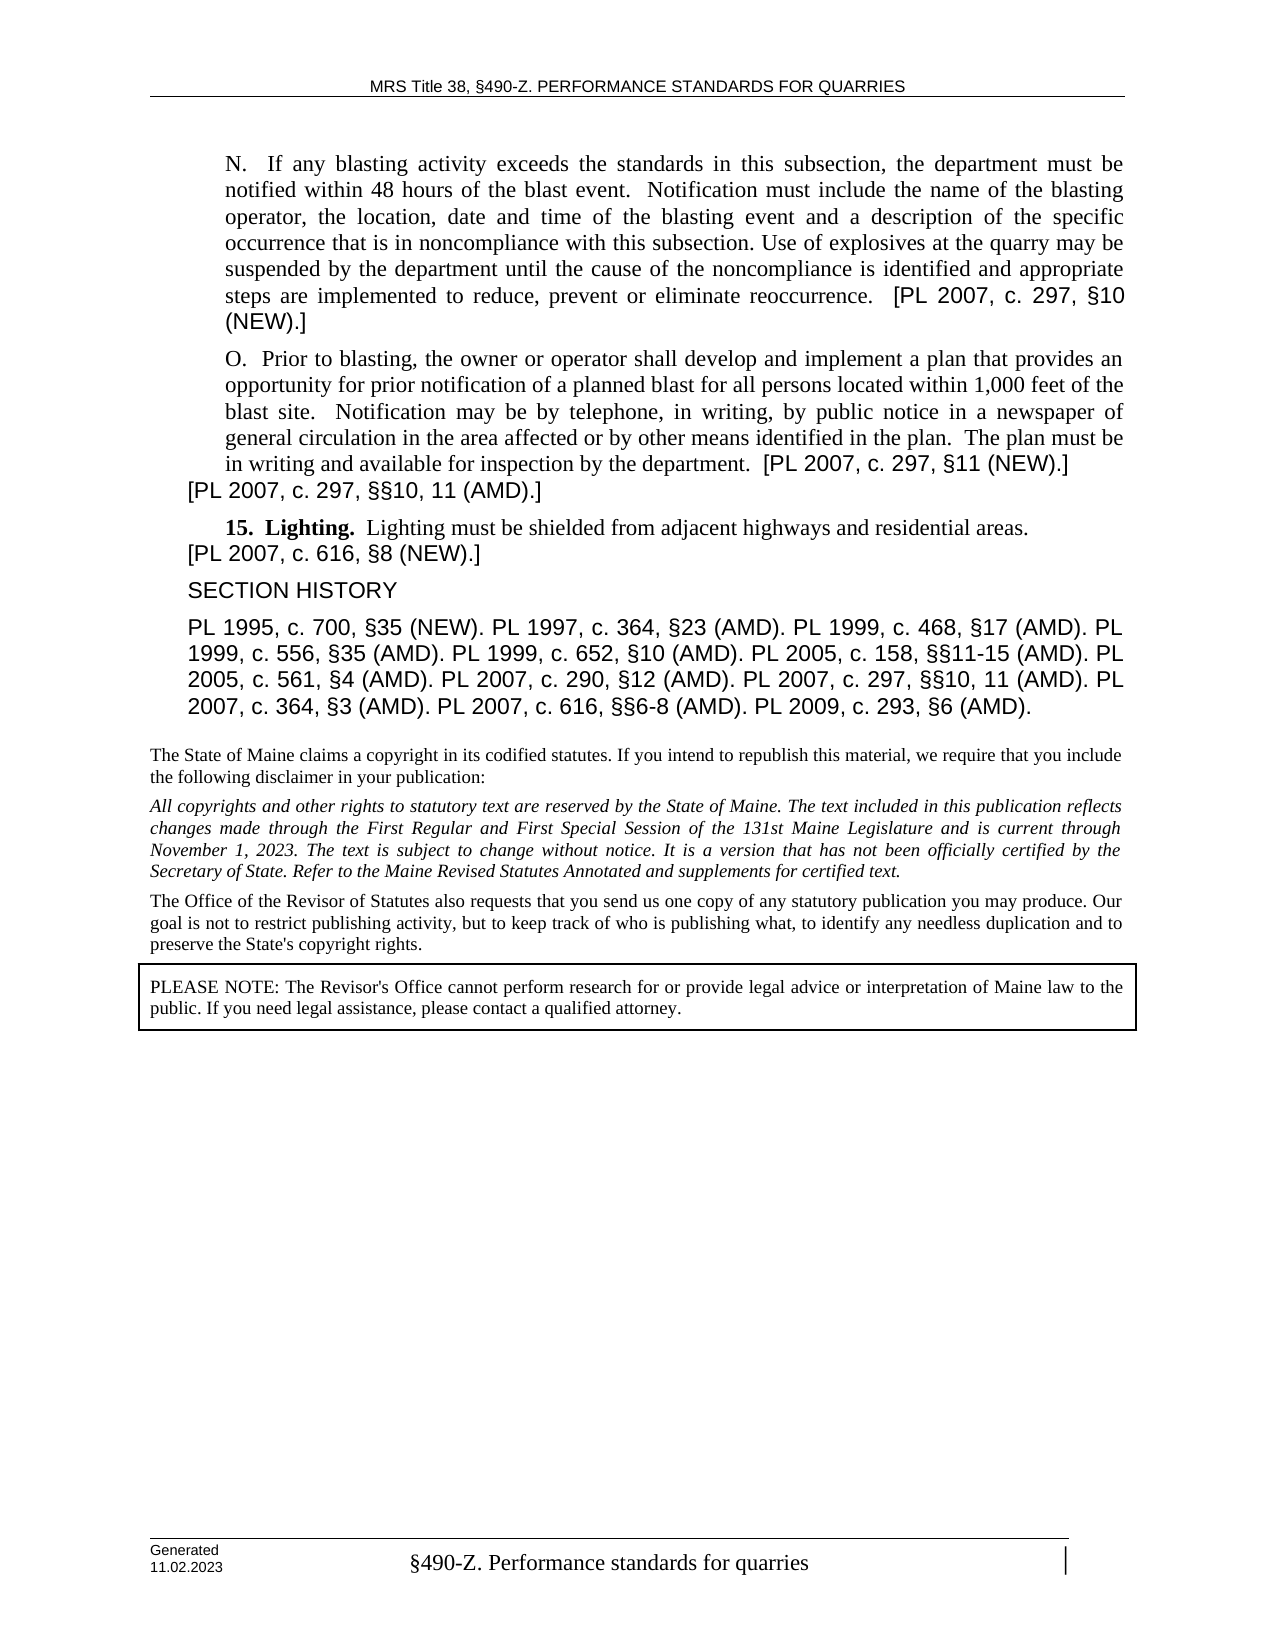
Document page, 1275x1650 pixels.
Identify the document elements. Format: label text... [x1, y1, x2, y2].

text [PL 2007, c. 616, §8 (NEW).] [187, 540, 1125, 566]
text SECTION HISTORY [187, 577, 1125, 603]
text 15. Lighting. Lighting must be shielded from adjacent highways and residential areas. [187, 514, 1125, 540]
text PLEASE NOTE: The Revisor's Office cannot perform research for or provide legal advice or interpretation of Maine law to the public. If you need legal assistance, please contact a qualified attorney. [140, 965, 1135, 1029]
text PL 1995, c. 700, §35 (NEW). PL 1997, c. 364, §23 (AMD). PL 1999, c. 468, §17 (AMD). PL 1999, c. 556, §35 (AMD). PL 1999, c. 652, §10 (AMD). PL 2005, c. 158, §§11-15 (AMD). PL 2005, c. 561, §4 (AMD). PL 2007, c. 290, §12 (AMD). PL 2007, c. 297, §§10, 11 (AMD). PL 2007, c. 364, §3 (AMD). PL 2007, c. 616, §§6-8 (AMD). PL 2009, c. 293, §6 (AMD). [187, 613, 1125, 719]
text O. Prior to blasting, the owner or operator shall develop and implement a plan that provides an opportunity for prior notification of a planned blast for all persons located within 1,000 feet of the blast site. Notification may be by telephone, in writing, by public notice in a newspaper of general circulation in the area affected or by other means identified in the plan. The plan must be in writing and available for inspection by the department. [PL 2007, c. 297, §11 (NEW).] [225, 345, 1125, 477]
text The State of Maine claims a copyright in its codified statutes. If you intend to republish this material, we require that you include the following disclaimer in your publication: [150, 744, 1125, 787]
text All copyrights and other rights to statutory text are reserved by the State of Maine. The text included in this publication reflects changes made through the First Regular and First Special Session of the 131st Maine Legislature and is current through November 1, 2023 . The text is subject to change without notice. It is a version that has not been officially certified by the Secretary of State. Refer to the Maine Revised Statutes Annotated and supplements for certified text. [150, 795, 1125, 882]
text The Office of the Revisor of Statutes also requests that you send us one copy of any statutory publication you may produce. Our goal is not to restrict publishing activity, but to keep track of who is publishing what, to identify any needless duplication and to preserve the State's copyright rights. [150, 890, 1125, 955]
text N. If any blasting activity exceeds the standards in this subsection, the department must be notified within 48 hours of the blast event. Notification must include the name of the blasting operator, the location, date and time of the blasting event and a description of the specific occurrence that is in noncompliance with this subsection. Use of explosives at the quarry may be suspended by the department until the cause of the noncompliance is identified and appropriate steps are implemented to reduce, prevent or eliminate reoccurrence. [PL 2007, c. 297, §10 (NEW).] [225, 150, 1125, 334]
text [PL 2007, c. 297, §§10, 11 (AMD).] [187, 477, 1125, 503]
